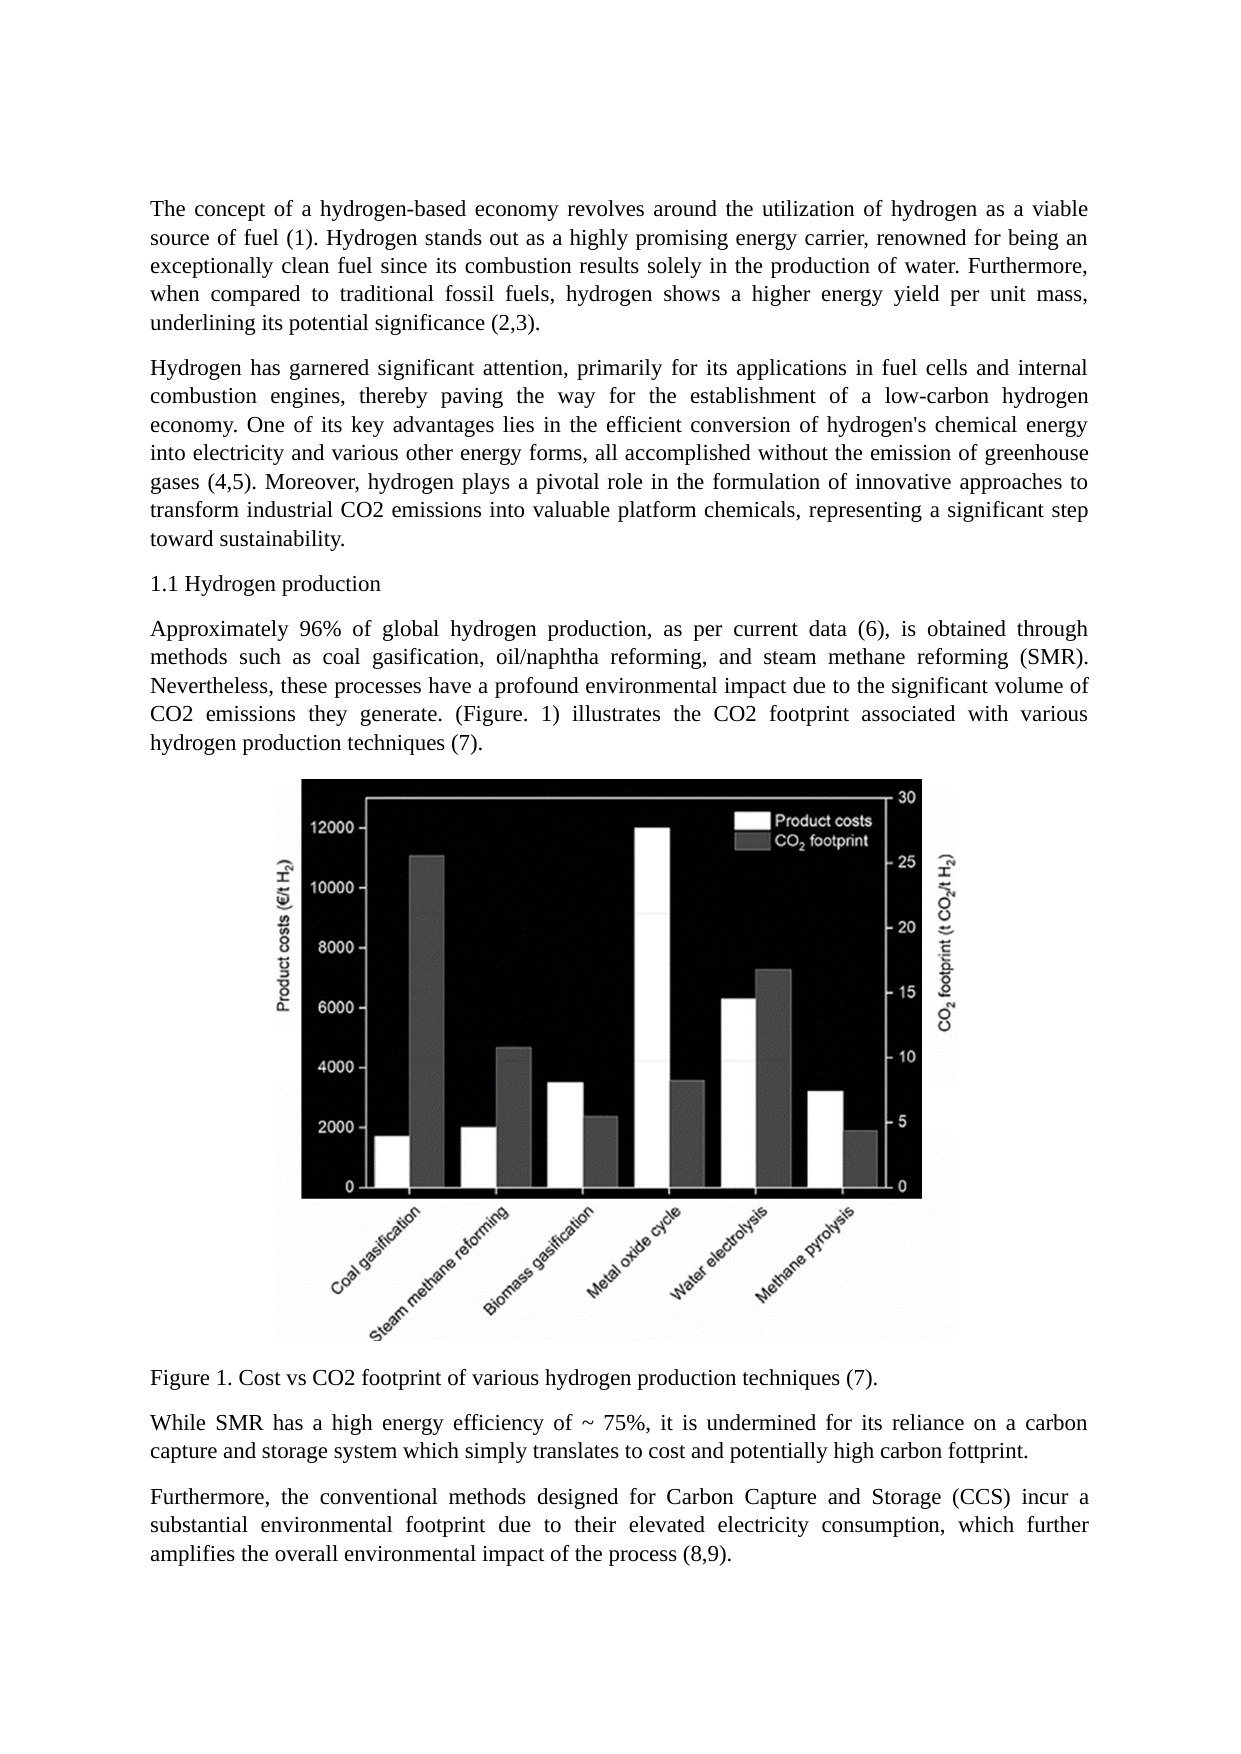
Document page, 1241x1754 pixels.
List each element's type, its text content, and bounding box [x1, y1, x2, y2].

text Furthermore, the conventional methods designed for Carbon Capture and Storage (CCS) incur a substantial environmental footprint due to their elevated electricity consumption, which further amplifies the overall environmental impact of the process (8,9). [150, 1483, 1090, 1566]
text Approximately 96% of global hydrogen production, as per current data (6), is obtained through methods such as coal gasification, oil/naphtha reforming, and steam methane reforming (SMR). Nevertheless, these processes have a profound environmental impact due to the significant volume of CO2 emissions they generate. (Figure. 1) illustrates the CO2 footprint associated with various hydrogen production techniques (7). [150, 615, 1090, 755]
text Hydrogen has garnered significant attention, primarily for its applications in fuel cells and internal combustion engines, thereby paving the way for the establishment of a low-carbon hydrogen economy. One of its key advantages lies in the efficient conversion of hydrogen's chemical energy into electricity and various other energy forms, all accomplished without the emission of greenhouse gases (4,5). Moreover, hydrogen plays a pivotal role in the formulation of innovative approaches to transform industrial CO2 emissions into valuable platform chemicals, representing a significant step toward sustainability. [150, 354, 1090, 551]
picture [256, 773, 985, 1346]
text 1.1 Hydrogen production [150, 570, 1090, 596]
text While SMR has a high energy efficiency of ~ 75%, it is undermined for its reliance on a carbon capture and storage system which simply translates to cost and potentially high carbon fottprint. [150, 1409, 1090, 1464]
text The concept of a hydrogen-based economy revolves around the utilization of hydrogen as a viable source of fuel (1). Hydrogen stands out as a highly promising energy carrier, renowned for being an exceptionally clean fuel since its combustion results solely in the production of water. Furthermore, when compared to traditional fossil fuels, hydrogen shows a higher energy yield per unit mass, underlining its potential significance (2,3). [150, 195, 1090, 335]
text Figure 1. Cost vs CO2 footprint of various hydrogen production techniques (7). [150, 1364, 1090, 1390]
